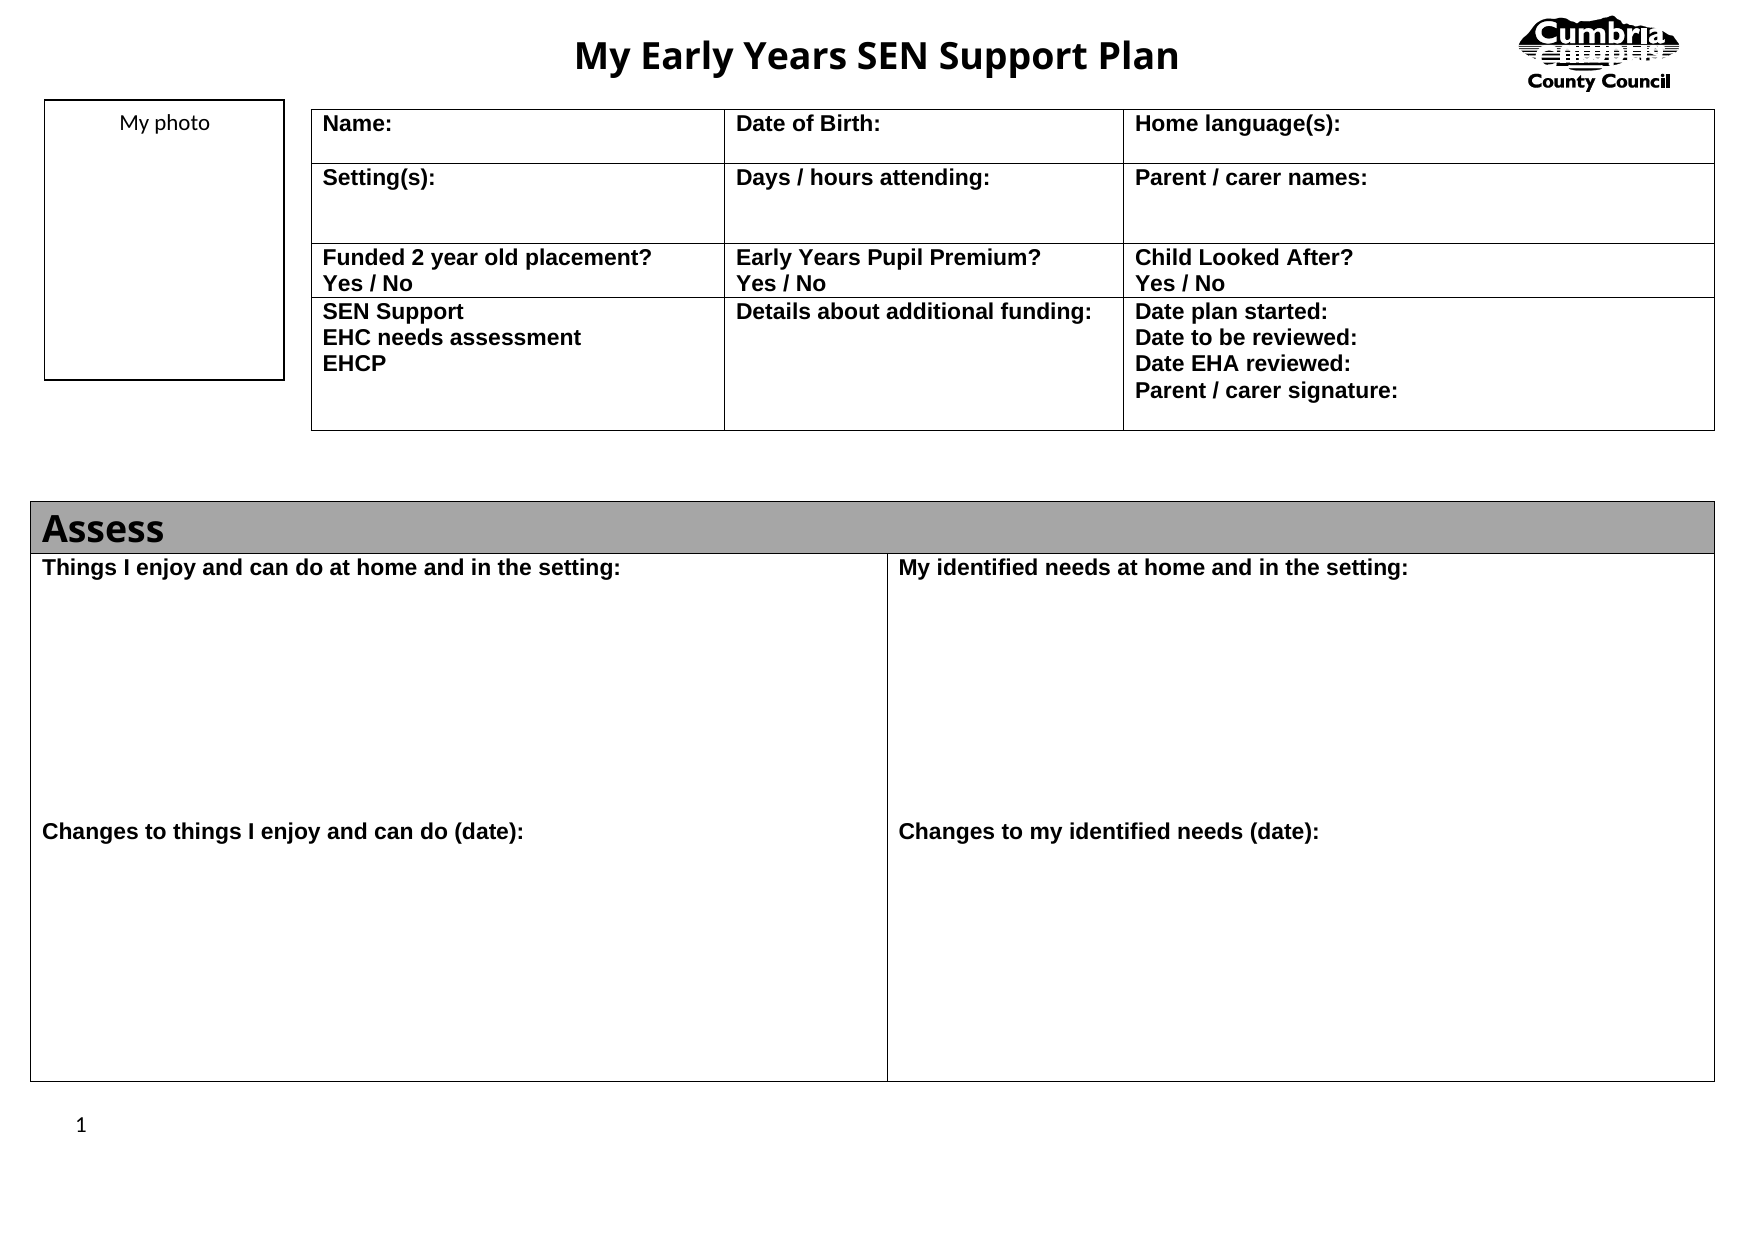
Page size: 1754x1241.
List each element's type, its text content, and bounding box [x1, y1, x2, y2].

table_cell My identified needs at home and in the setting: Changes to my identified needs (date): [888, 554, 1714, 1081]
table_header Assess [31, 502, 1714, 553]
table_cell Date plan started: Date to be reviewed: Date EHA reviewed: Parent / carer signature: [1124, 298, 1714, 429]
table_header Date of Birth: [725, 110, 1123, 163]
table_cell Parent / carer names: [1124, 164, 1714, 243]
table_cell Child Looked After? Yes / No [1124, 244, 1714, 297]
table_cell SEN Support EHC needs assessment EHCP [312, 298, 724, 429]
table_cell Funded 2 year old placement? Yes / No [312, 244, 724, 297]
table_cell Things I enjoy and can do at home and in the setting: Changes to things I enjoy and can do (date): [31, 554, 887, 1081]
table_cell Early Years Pupil Premium? Yes / No [725, 244, 1123, 297]
table_header Home language(s): [1124, 110, 1714, 163]
table_cell Details about additional funding: [725, 298, 1123, 429]
table_header Name: [312, 110, 724, 163]
text My Early Years SEN Support Plan [75, 29, 1679, 81]
table_cell Days / hours attending: [725, 164, 1123, 243]
table_cell Setting(s): [312, 164, 724, 243]
